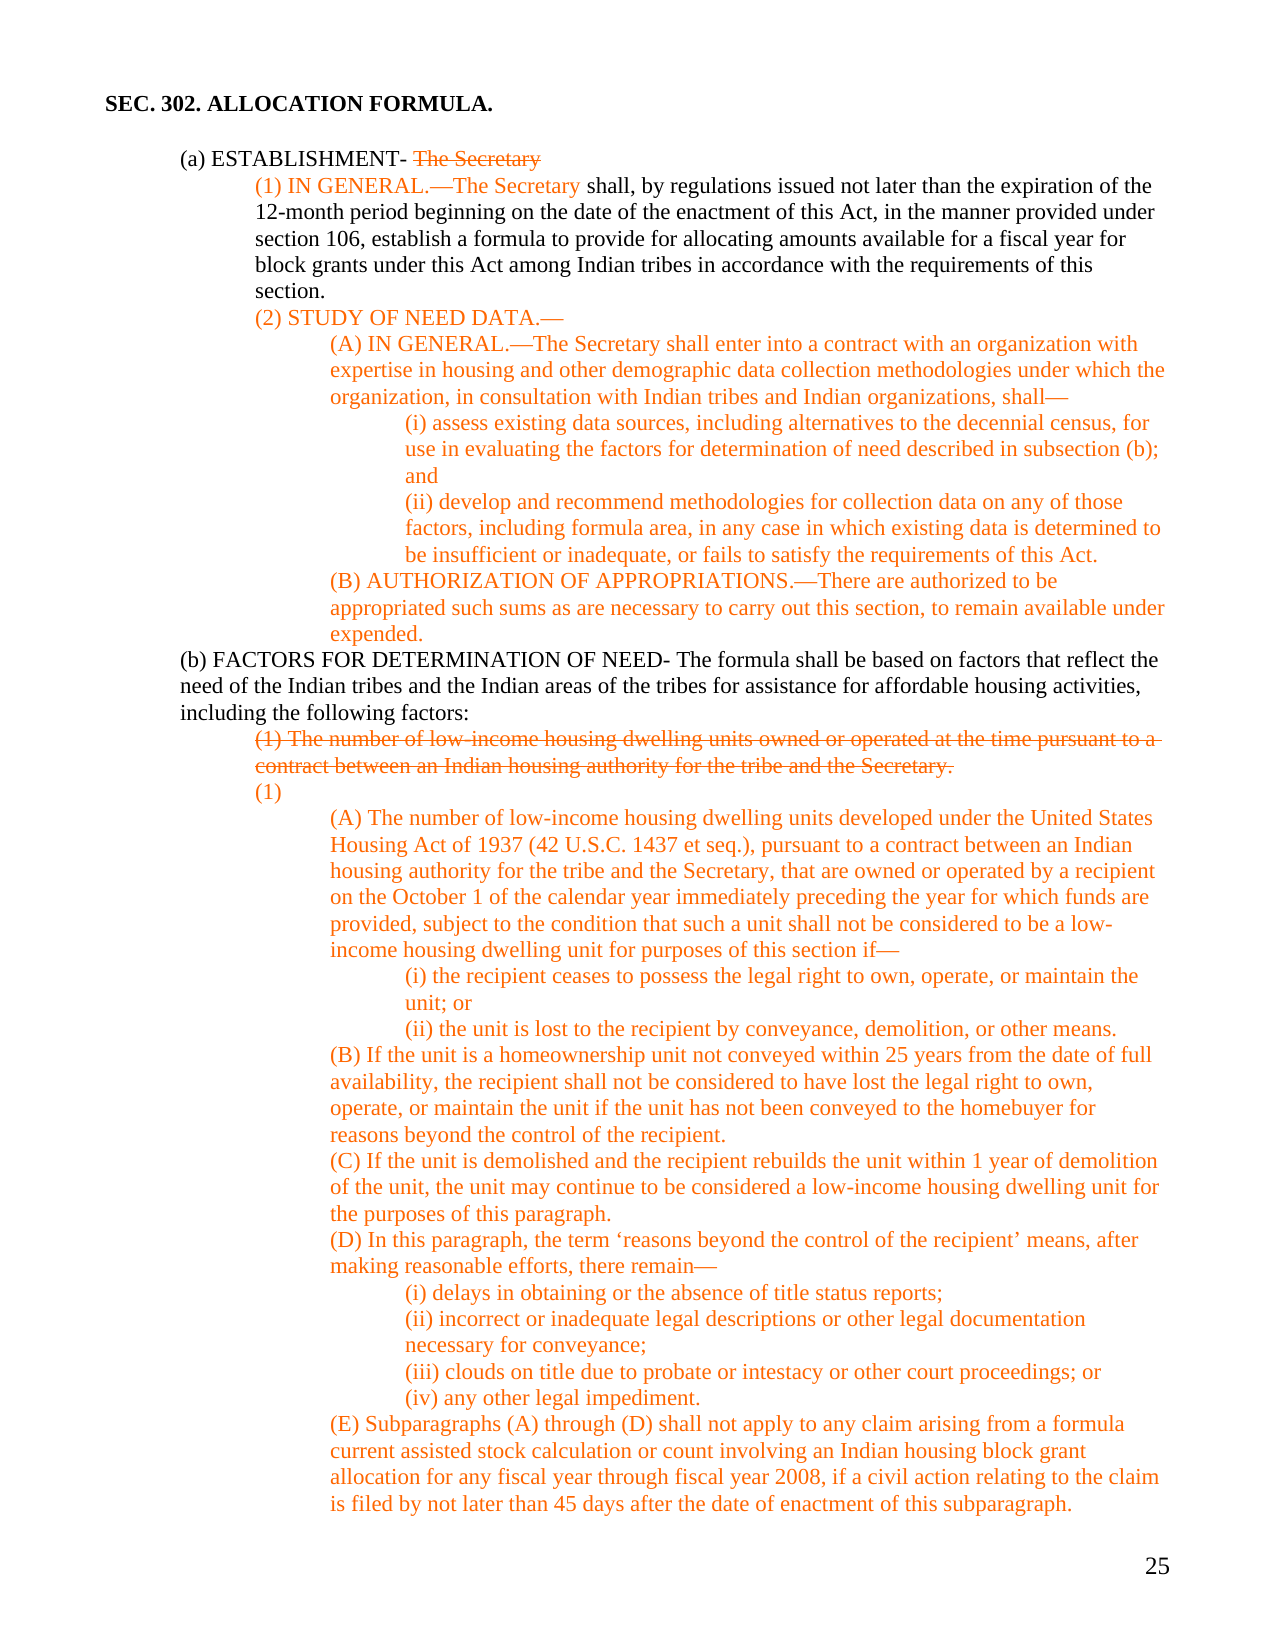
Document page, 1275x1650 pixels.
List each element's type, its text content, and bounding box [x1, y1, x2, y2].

text (i) delays in obtaining or the absence of title status reports; [330, 1279, 1170, 1305]
text (2) STUDY OF NEED DATA.— [255, 304, 1170, 330]
text (iii) clouds on title due to probate or intestacy or other court proceedings; or [330, 1358, 1170, 1384]
text (b) FACTORS FOR DETERMINATION OF NEED- The formula shall be based on factors that reflect the need of the Indian tribes and the Indian areas of the tribes for assistance for affordable housing activities, including the following factors: [180, 646, 1170, 725]
text (B) AUTHORIZATION OF APPROPRIATIONS.—There are authorized to be appropriated such sums as are necessary to carry out this section, to remain available under expended. [330, 567, 1170, 646]
text (i) assess existing data sources, including alternatives to the decennial census, for use in evaluating the factors for determination of need described in subsection (b); and [405, 409, 1170, 488]
text (a) ESTABLISHMENT- The Secretary [180, 146, 1170, 172]
text (iv) any other legal impediment. [330, 1384, 1170, 1411]
text (D) In this paragraph, the term ‘reasons beyond the control of the recipient’ means, after making reasonable efforts, there remain— [330, 1226, 1170, 1279]
subtitle SEC. 302. ALLOCATION FORMULA. [105, 90, 1170, 116]
text (E) Subparagraphs (A) through (D) shall not apply to any claim arising from a formula current assisted stock calculation or count involving an Indian housing block grant allocation for any fiscal year through fiscal year 2008, if a civil action relating to the claim is filed by not later than 45 days after the date of enactment of this subparagraph. [330, 1411, 1170, 1516]
text (1) The number of low-income housing dwelling units owned or operated at the time pursuant to a contract between an Indian housing authority for the tribe and the Secretary. [255, 725, 1170, 778]
text (1) [255, 778, 1170, 804]
text (1) IN GENERAL.—The Secretary shall, by regulations issued not later than the expiration of the 12-month period beginning on the date of the enactment of this Act, in the manner provided under section 106, establish a formula to provide for allocating amounts available for a fiscal year for block grants under this Act among Indian tribes in accordance with the requirements of this section. [255, 172, 1170, 304]
text (B) If the unit is a homeownership unit not conveyed within 25 years from the date of full availability, the recipient shall not be considered to have lost the legal right to own, operate, or maintain the unit if the unit has not been conveyed to the homebuyer for reasons beyond the control of the recipient. [330, 1042, 1170, 1147]
text (A) IN GENERAL.—The Secretary shall enter into a contract with an organization with expertise in housing and other demographic data collection methodologies under which the organization, in consultation with Indian tribes and Indian organizations, shall— [330, 330, 1170, 409]
text (A) The number of low-income housing dwelling units developed under the United States Housing Act of 1937 (42 U.S.C. 1437 et seq.), pursuant to a contract between an Indian housing authority for the tribe and the Secretary, that are owned or operated by a recipient on the October 1 of the calendar year immediately preceding the year for which funds are provided, subject to the condition that such a unit shall not be considered to be a low-income housing dwelling unit for purposes of this section if— [330, 804, 1170, 962]
text (C) If the unit is demolished and the recipient rebuilds the unit within 1 year of demolition of the unit, the unit may continue to be considered a low-income housing dwelling unit for the purposes of this paragraph. [330, 1147, 1170, 1226]
text (ii) incorrect or inadequate legal descriptions or other legal documentation necessary for conveyance; [405, 1305, 1170, 1358]
text (ii) develop and recommend methodologies for collection data on any of those factors, including formula area, in any case in which existing data is determined to be insufficient or inadequate, or fails to satisfy the requirements of this Act. [405, 488, 1170, 567]
text (ii) the unit is lost to the recipient by conveyance, demolition, or other means. [405, 1015, 1170, 1042]
text (i) the recipient ceases to possess the legal right to own, operate, or maintain the unit; or [405, 962, 1170, 1015]
